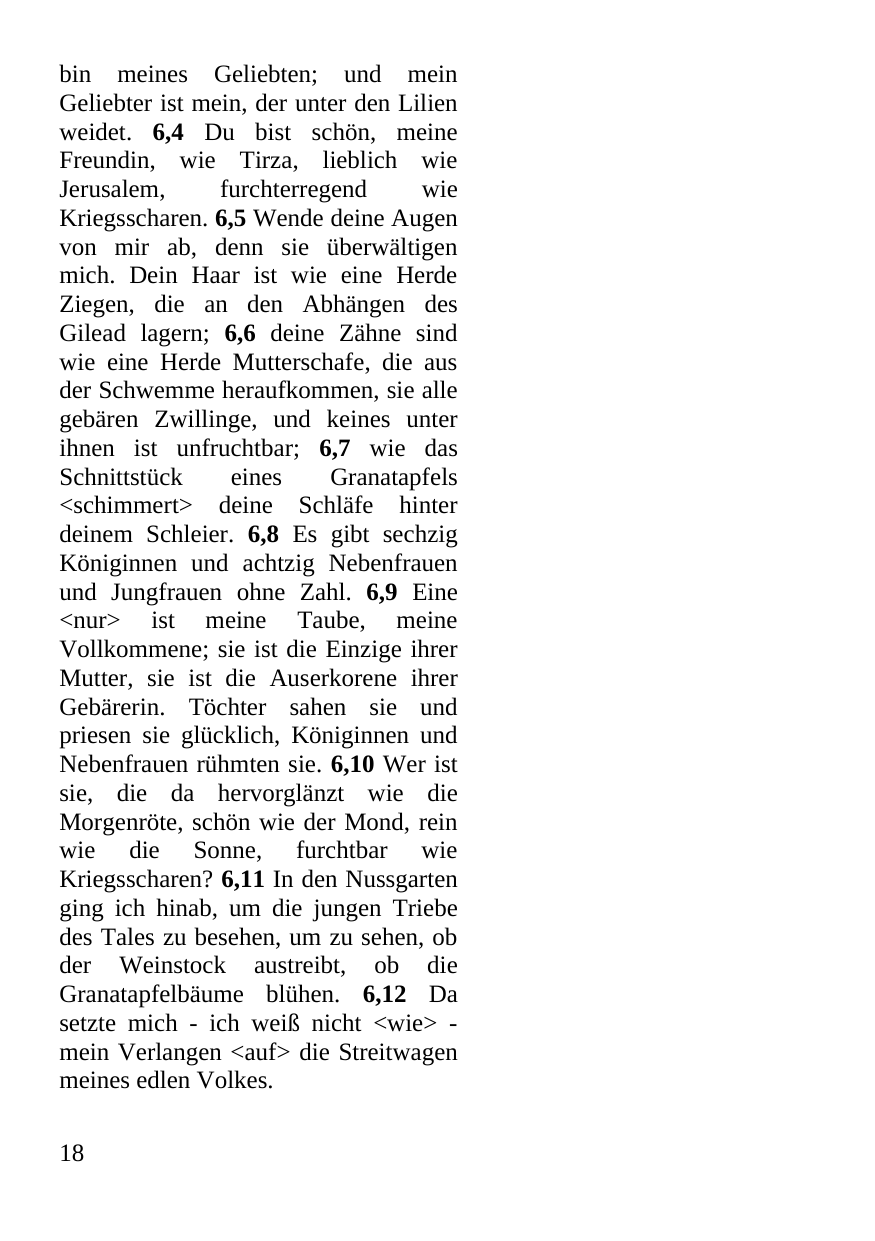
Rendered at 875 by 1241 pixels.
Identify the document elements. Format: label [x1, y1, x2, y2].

text [59, 59, 458, 1094]
